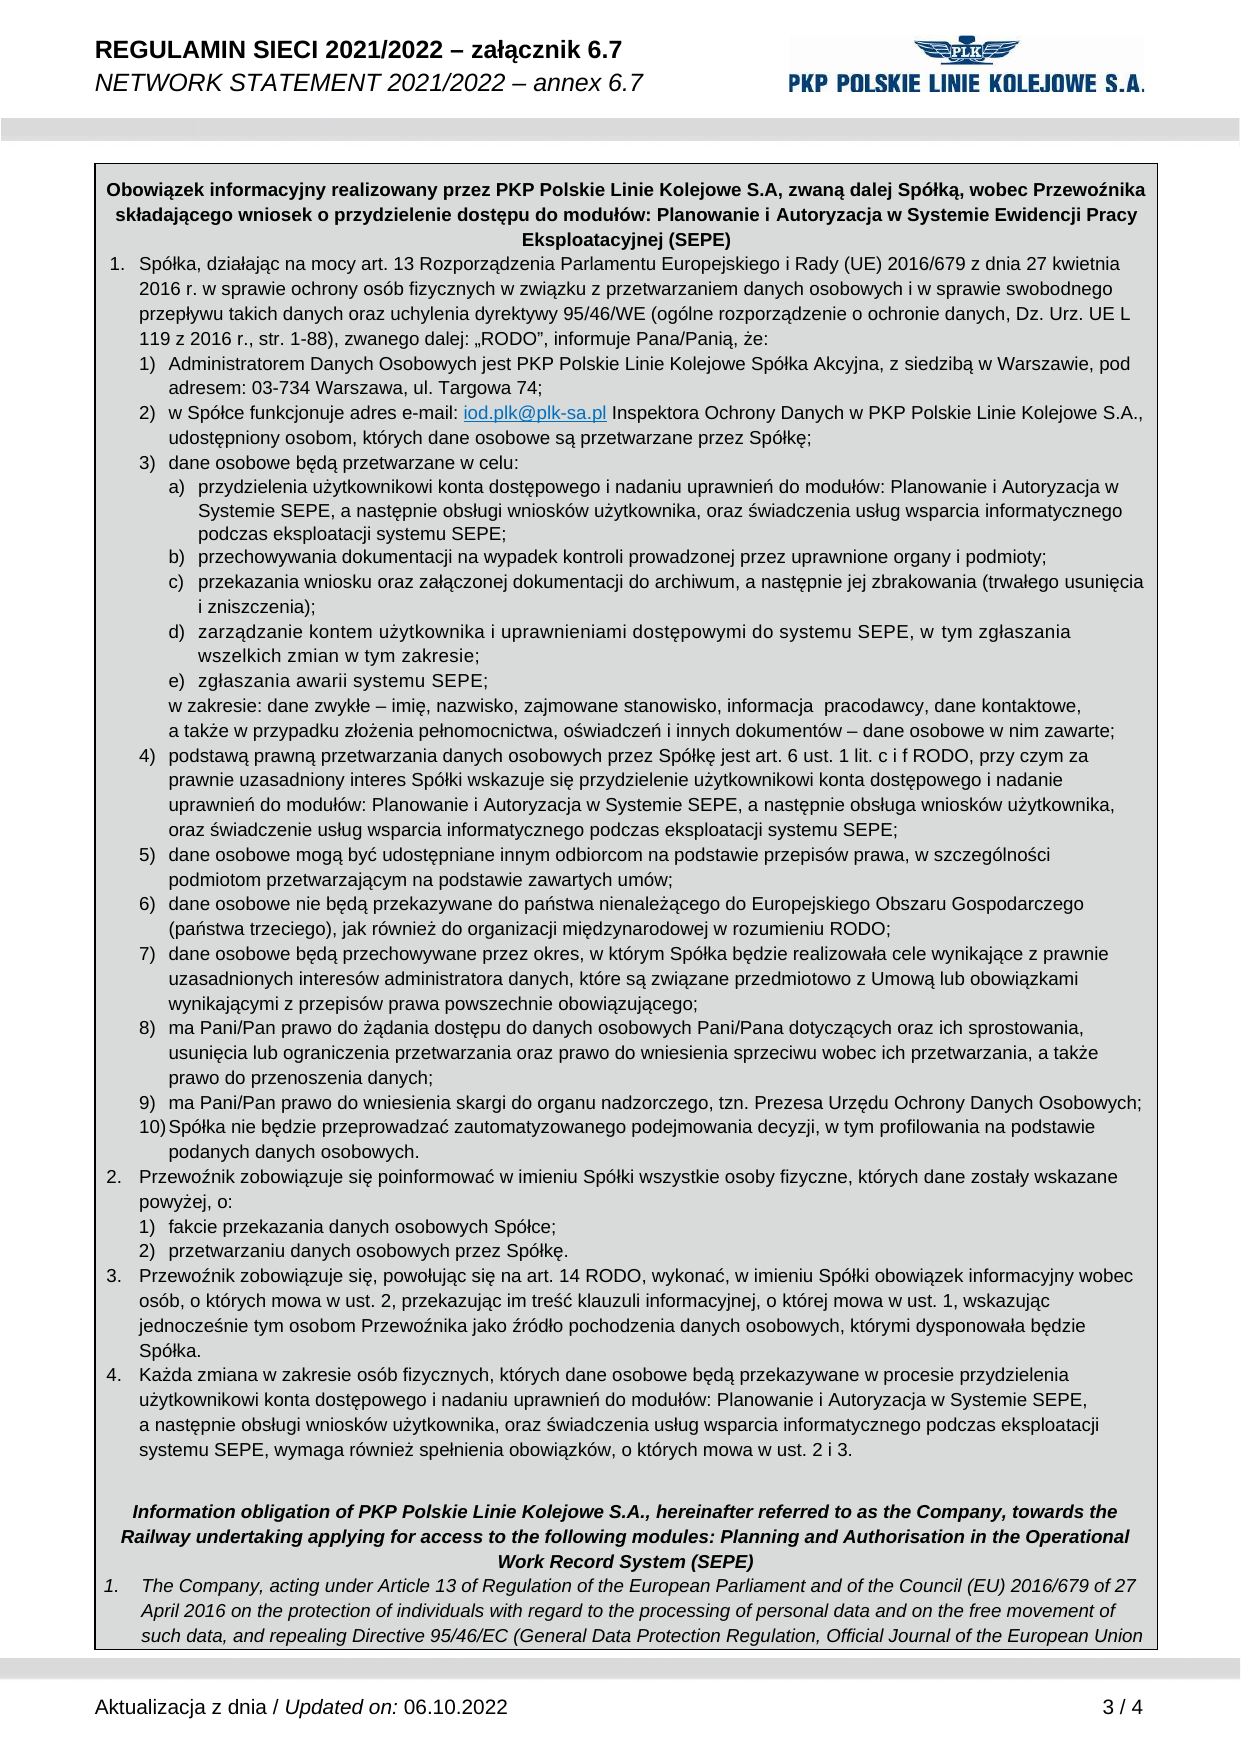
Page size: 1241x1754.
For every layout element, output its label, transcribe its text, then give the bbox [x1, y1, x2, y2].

picture [787, 35, 1144, 92]
picture [0, 1658, 1241, 1684]
picture [1, 118, 1240, 146]
